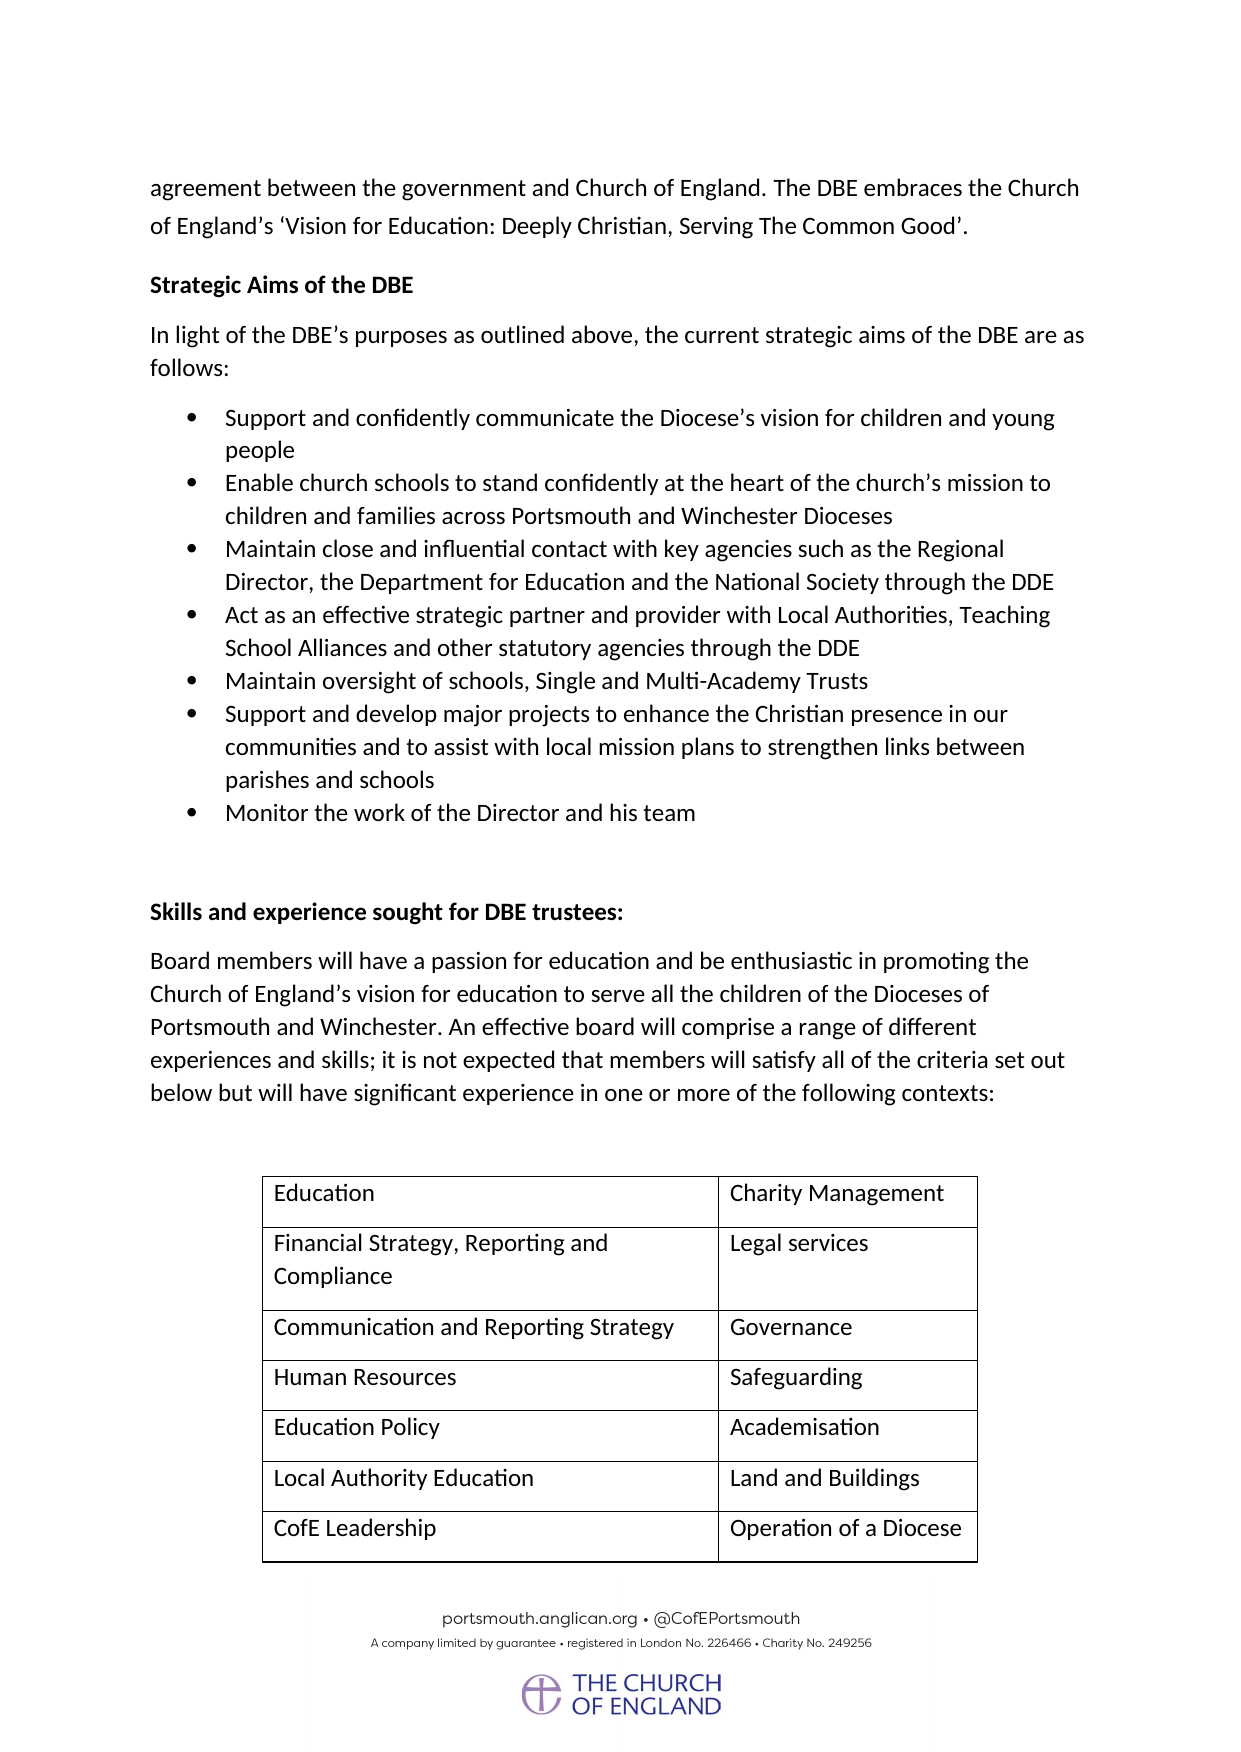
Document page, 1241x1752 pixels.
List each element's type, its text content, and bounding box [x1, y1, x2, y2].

table_cell Education Policy [263, 1411, 718, 1461]
text Skills and experience sought for DBE trustees: [150, 896, 1090, 926]
list Support and develop major projects to enhance the Christian presence in our communities and to assist with local mission plans to strengthen links between parishes and schools [187, 698, 1090, 794]
table_cell Financial Strategy, Reporting and Compliance [263, 1228, 718, 1310]
picture [2, 1581, 1240, 1747]
table_cell Local Authority Education [263, 1462, 718, 1511]
table_cell Human Resources [263, 1361, 718, 1410]
table_cell Land and Buildings [719, 1462, 977, 1511]
table_cell Legal services [719, 1228, 977, 1310]
table_cell Governance [719, 1311, 977, 1360]
list Maintain oversight of schools, Single and Multi-Academy Trusts [187, 665, 1090, 696]
table_cell CofE Leadership [263, 1512, 718, 1561]
table_header Education [263, 1177, 718, 1227]
list Monitor the work of the Director and his team [187, 797, 1090, 827]
table_cell Safeguarding [719, 1361, 977, 1410]
list Act as an effective strategic partner and provider with Local Authorities, Teaching School Alliances and other statutory agencies through the DDE [187, 599, 1090, 663]
list Support and confidently communicate the Diocese’s vision for children and young people [187, 402, 1090, 465]
text In light of the DBE’s purposes as outlined above, the current strategic aims of the DBE are as follows: [150, 319, 1090, 383]
table_cell Communication and Reporting Strategy [263, 1311, 718, 1360]
table_header Charity Management [719, 1177, 977, 1227]
table_cell Academisation [719, 1411, 977, 1461]
text Board members will have a passion for education and be enthusiastic in promoting the Church of England’s vision for education to serve all the children of the Dioceses of Portsmouth and Winchester. An effective board will comprise a range of different experiences and skills; it is not expected that members will satisfy all of the criteria set out below but will have significant experience in one or more of the following contexts: [150, 945, 1090, 1108]
text Strategic Aims of the DBE [150, 269, 1090, 300]
list Enable church schools to stand confidently at the heart of the church’s mission to children and families across Portsmouth and Winchester Dioceses [187, 467, 1090, 531]
table_cell Operation of a Diocese [719, 1512, 977, 1561]
list Maintain close and influential contact with key agencies such as the Regional Director, the Department for Education and the National Society through the DDE [187, 533, 1090, 597]
